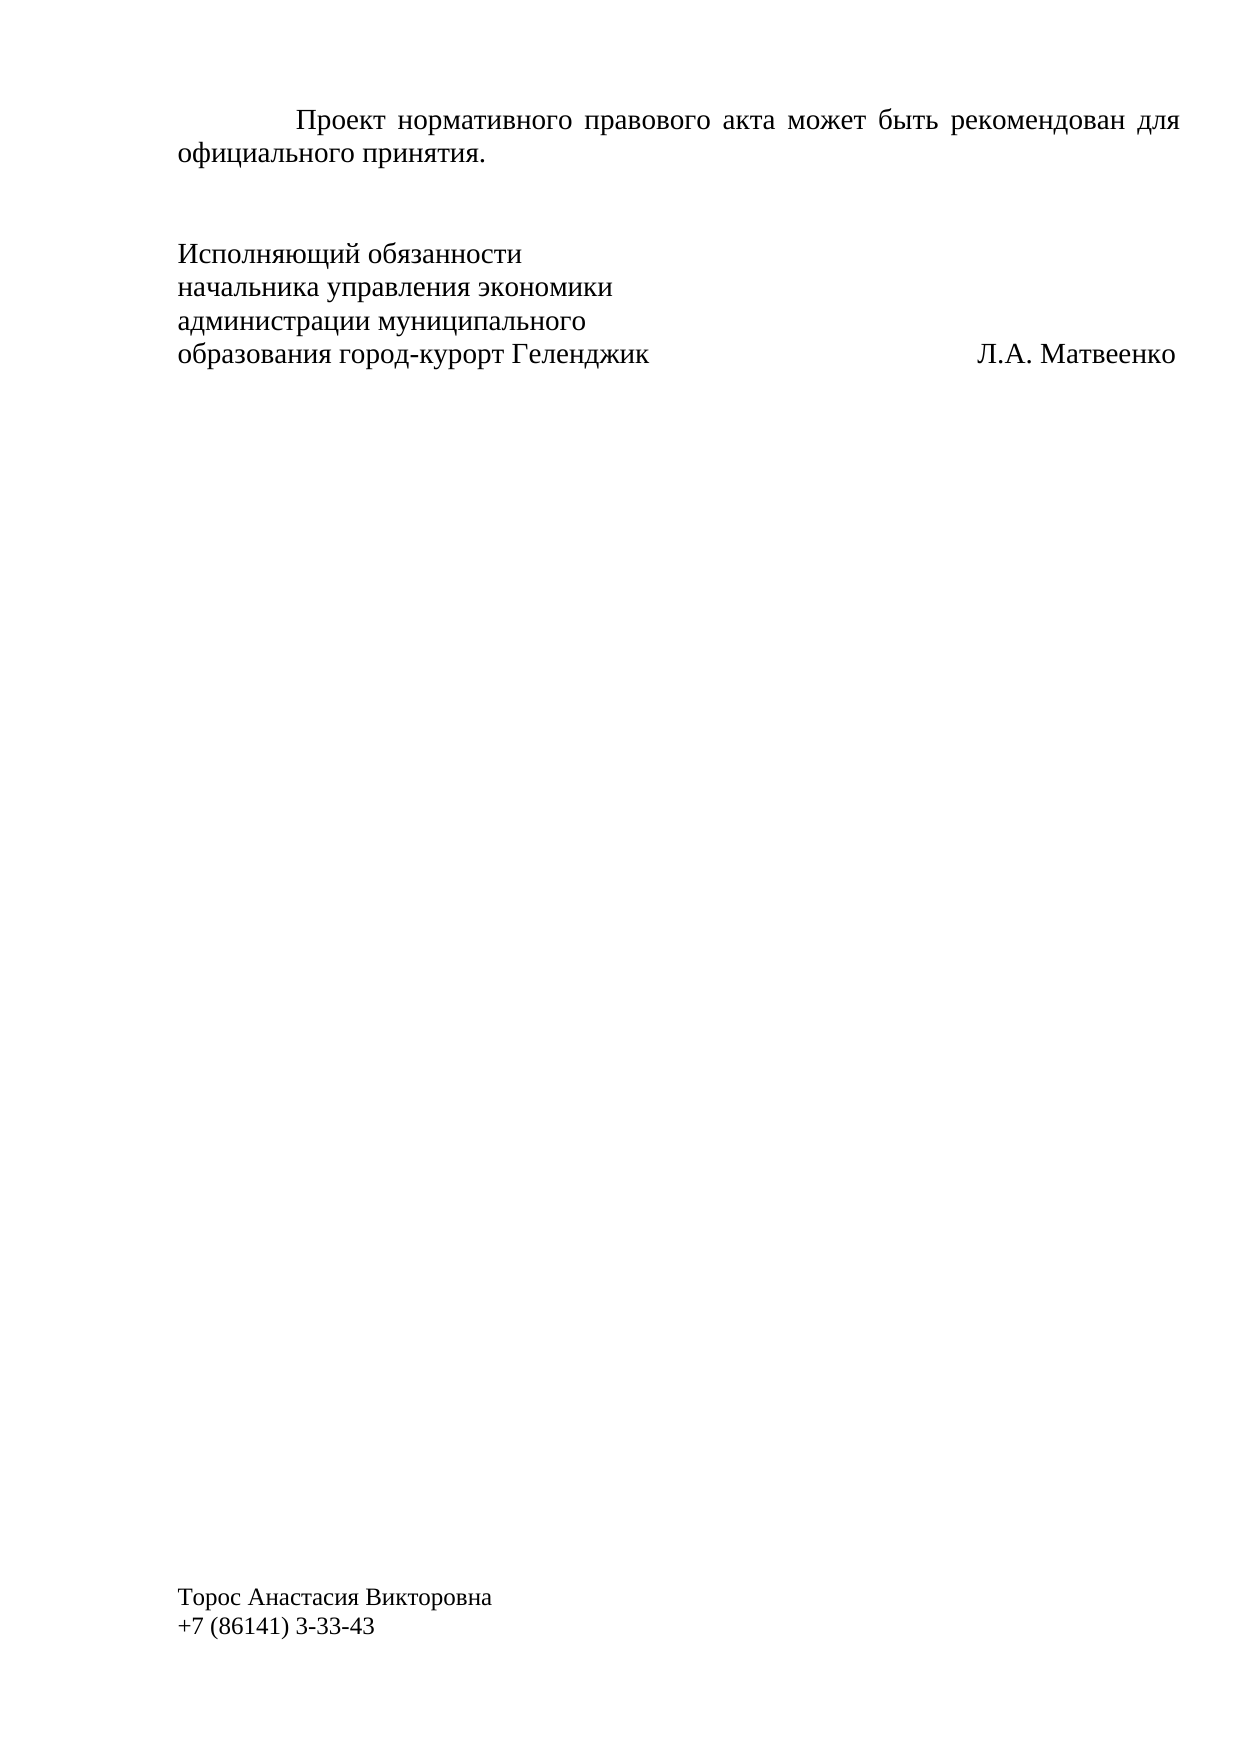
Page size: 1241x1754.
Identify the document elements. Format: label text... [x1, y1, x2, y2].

text начальника управления экономики [177, 269, 1181, 303]
text Исполняющий обязанности [177, 236, 1181, 269]
text администрации муниципального [177, 303, 1181, 337]
text +7 (86141) 3-33-43 [177, 1611, 1181, 1640]
text Торос Анастасия Викторовна [177, 1582, 1181, 1611]
text Проект нормативного правового акта может быть рекомендован для официального принятия. [177, 102, 1181, 169]
text образования город-курорт Геленджик Л.А. Матвеенко [177, 337, 1181, 370]
